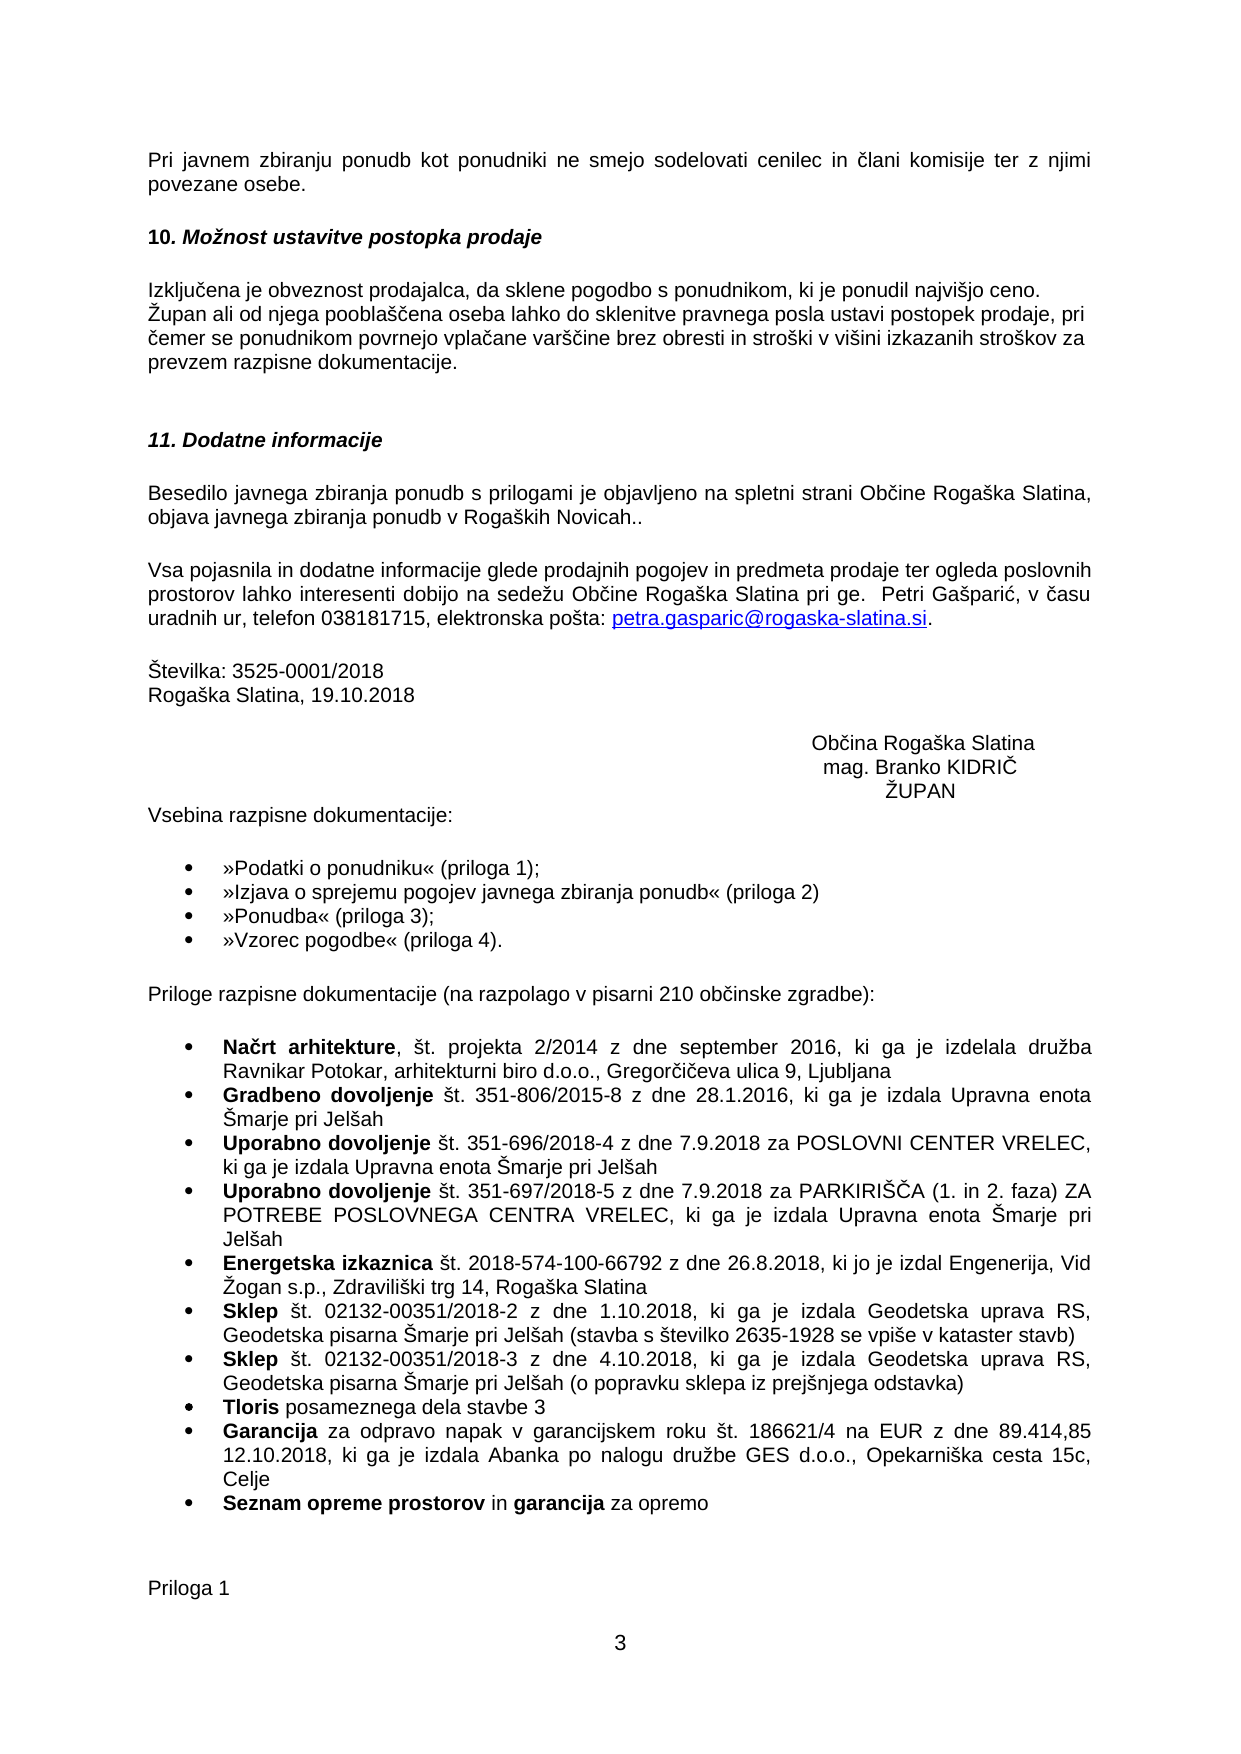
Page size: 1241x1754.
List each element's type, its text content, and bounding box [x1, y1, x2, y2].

text 10. Možnost ustavitve postopka prodaje [148, 225, 1093, 249]
list »Podatki o ponudniku« (priloga 1); [185, 856, 1093, 880]
list Tloris posameznega dela stavbe 3 [185, 1395, 1093, 1419]
list Sklep št. 02132-00351/2018-3 z dne 4.10.2018, ki ga je izdala Geodetska uprava RS, Geodetska pisarna Šmarje pri Jelšah (o popravku sklepa iz prejšnjega odstavka) [185, 1347, 1093, 1395]
text Izključena je obveznost prodajalca, da sklene pogodbo s ponudnikom, ki je ponudil najvišjo ceno. Župan ali od njega pooblaščena oseba lahko do sklenitve pravnega posla ustavi postopek prodaje, pri čemer se ponudnikom povrnejo vplačane varščine brez obresti in stroški v višini izkazanih stroškov za prevzem razpisne dokumentacije. [148, 278, 1093, 399]
list »Izjava o sprejemu pogojev javnega zbiranja ponudb« (priloga 2) [185, 880, 1093, 904]
text Občina Rogaška Slatina [148, 731, 1093, 755]
list Garancija za odpravo napak v garancijskem roku št. 186621/4 na EUR z dne 89.414,85 12.10.2018, ki ga je izdala Abanka po nalogu družbe GES d.o.o., Opekarniška cesta 15c, Celje [185, 1419, 1093, 1491]
text 11. Dodatne informacije [148, 428, 1093, 452]
text Besedilo javnega zbiranja ponudb s prilogami je objavljeno na spletni strani Občine Rogaška Slatina, objava javnega zbiranja ponudb v Rogaških Novicah.. [148, 481, 1093, 529]
list Uporabno dovoljenje št. 351-697/2018-5 z dne 7.9.2018 za PARKIRIŠČA (1. in 2. faza) ZA POTREBE POSLOVNEGA CENTRA VRELEC, ki ga je izdala Upravna enota Šmarje pri Jelšah [185, 1179, 1093, 1251]
list Sklep št. 02132-00351/2018-2 z dne 1.10.2018, ki ga je izdala Geodetska uprava RS, Geodetska pisarna Šmarje pri Jelšah (stavba s številko 2635-1928 se vpiše v kataster stavb) [185, 1299, 1093, 1347]
text Priloga 1 [148, 1575, 1093, 1599]
list Seznam opreme prostorov in garancija za opremo [185, 1491, 1093, 1515]
text Številka: 3525-0001/2018 [148, 659, 1093, 683]
list Uporabno dovoljenje št. 351-696/2018-4 z dne 7.9.2018 za POSLOVNI CENTER VRELEC, ki ga je izdala Upravna enota Šmarje pri Jelšah [185, 1131, 1093, 1179]
list Energetska izkaznica št. 2018-574-100-66792 z dne 26.8.2018, ki jo je izdal Engenerija, Vid Žogan s.p., Zdraviliški trg 14, Rogaška Slatina [185, 1251, 1093, 1299]
list Načrt arhitekture, št. projekta 2/2014 z dne september 2016, ki ga je izdelala družba Ravnikar Potokar, arhitekturni biro d.o.o., Gregorčičeva ulica 9, Ljubljana [185, 1035, 1093, 1083]
text Pri javnem zbiranju ponudb kot ponudniki ne smejo sodelovati cenilec in člani komisije ter z njimi povezane osebe. [148, 148, 1093, 196]
text Vsa pojasnila in dodatne informacije glede prodajnih pogojev in predmeta prodaje ter ogleda poslovnih prostorov lahko interesenti dobijo na sedežu Občine Rogaška Slatina pri ge. Petri Gašparić, v času uradnih ur, telefon 038181715, elektronska pošta: petra.gasparic@rogaska-slatina.si. [148, 558, 1093, 630]
text mag. Branko KIDRIČ [148, 755, 1093, 779]
list »Ponudba« (priloga 3); [185, 904, 1093, 928]
text ŽUPAN [148, 779, 1093, 803]
list »Vzorec pogodbe« (priloga 4). [185, 928, 1093, 952]
list Gradbeno dovoljenje št. 351-806/2015-8 z dne 28.1.2016, ki ga je izdala Upravna enota Šmarje pri Jelšah [185, 1083, 1093, 1131]
text Rogaška Slatina, 19.10.2018 [148, 683, 1093, 707]
text Vsebina razpisne dokumentacije: [148, 803, 1093, 827]
text Priloge razpisne dokumentacije (na razpolago v pisarni 210 občinske zgradbe): [148, 982, 1093, 1006]
